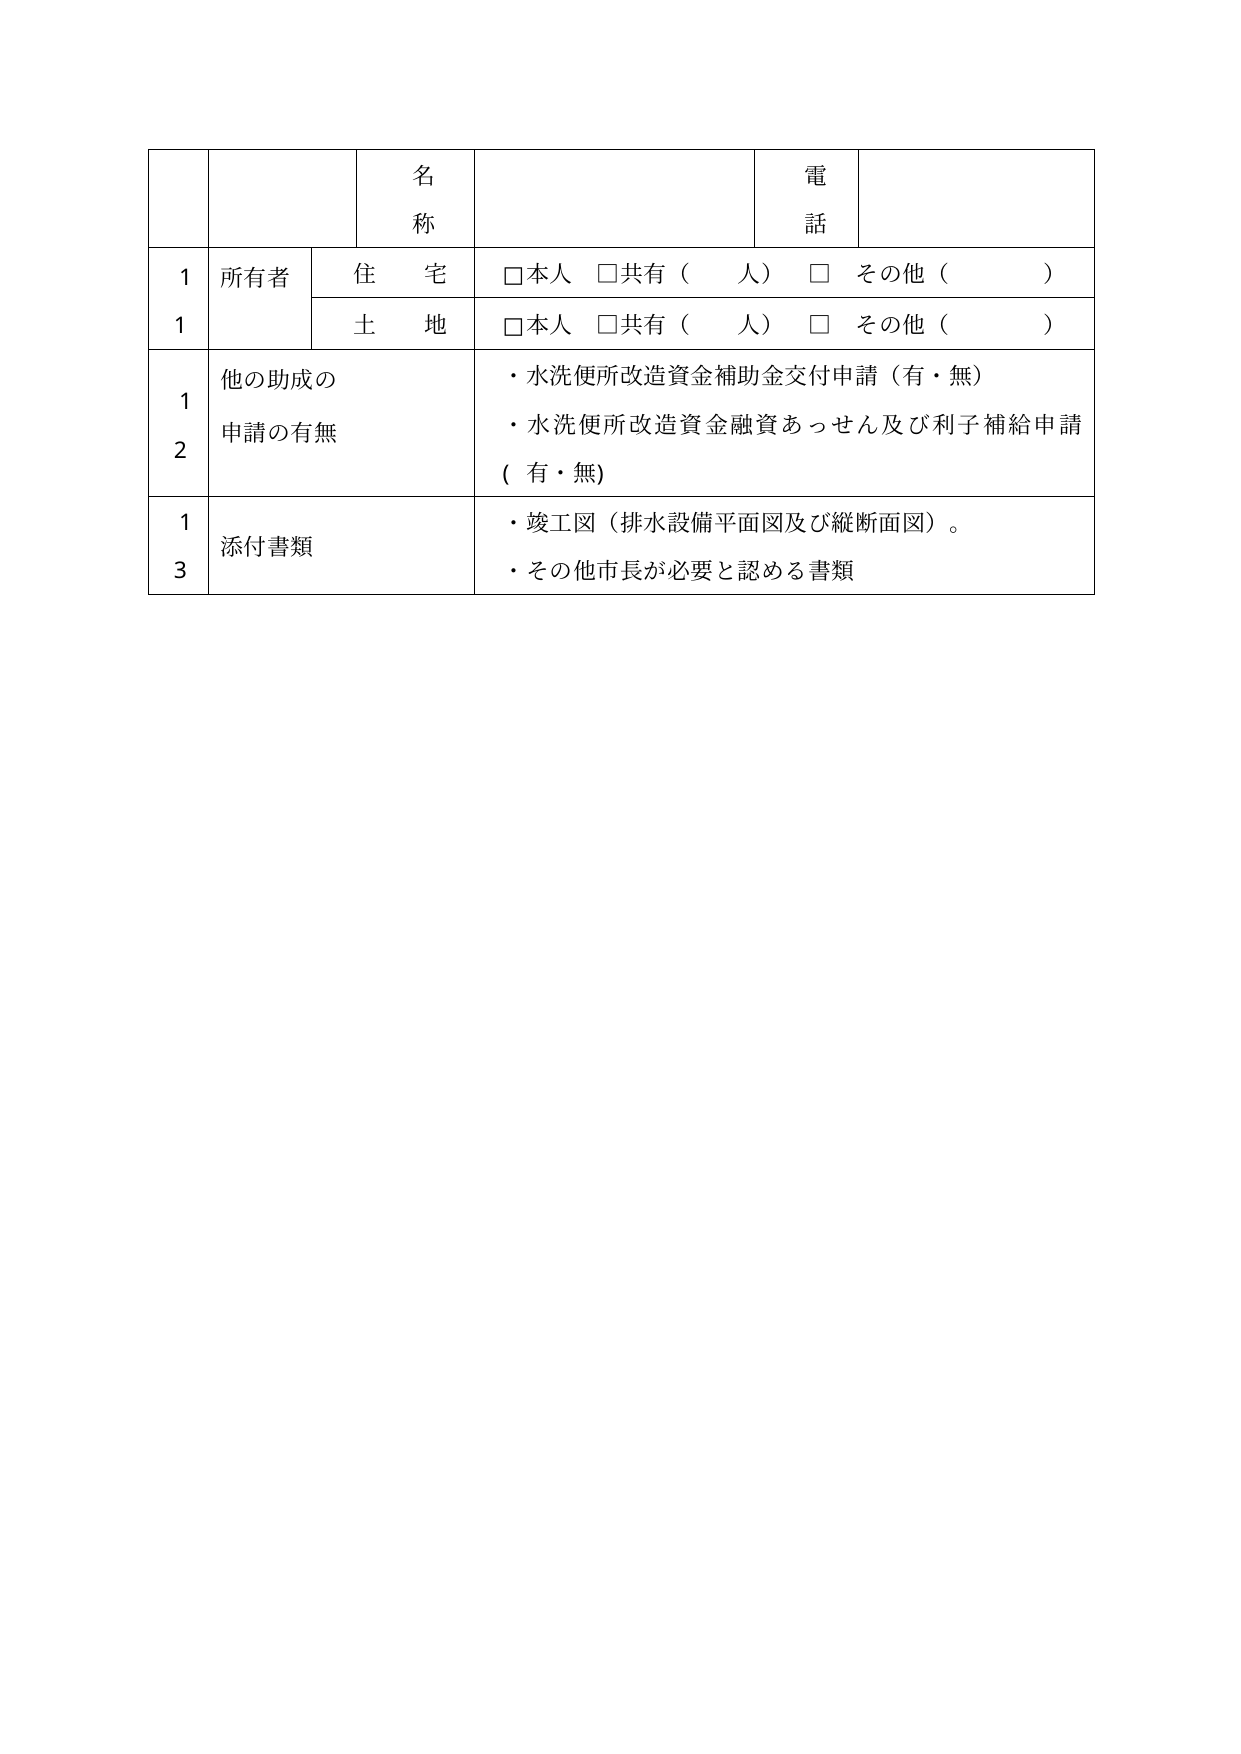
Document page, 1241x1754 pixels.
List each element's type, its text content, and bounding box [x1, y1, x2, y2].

table_cell 土 地 [312, 298, 474, 349]
table_cell 電 話 [755, 150, 858, 247]
table_cell 他の助成の 申請の有無 [209, 350, 474, 496]
table_cell 12 [149, 350, 208, 496]
table_cell 住 宅 [312, 248, 474, 297]
table_cell 名 称 [357, 150, 474, 247]
table_cell □本人 □共有（ 人） □ その他（ ） [475, 248, 1094, 297]
table_cell 添付書類 [209, 497, 474, 594]
table_cell 11 [149, 248, 208, 349]
table_cell □本人 □共有（ 人） □ その他（ ） [475, 298, 1094, 349]
table_cell [475, 150, 754, 247]
table_cell ・水洗便所改造資金補助金交付申請（有・無） ・水洗便所改造資金融資あっせん及び利子補給申請(有・無) [475, 350, 1094, 496]
table_cell [859, 150, 1094, 247]
table_cell 所有者 [209, 248, 311, 349]
table_cell 13 [149, 497, 208, 594]
table_cell ・竣工図（排水設備平面図及び縦断面図）。 ・その他市長が必要と認める書類 [475, 497, 1094, 594]
